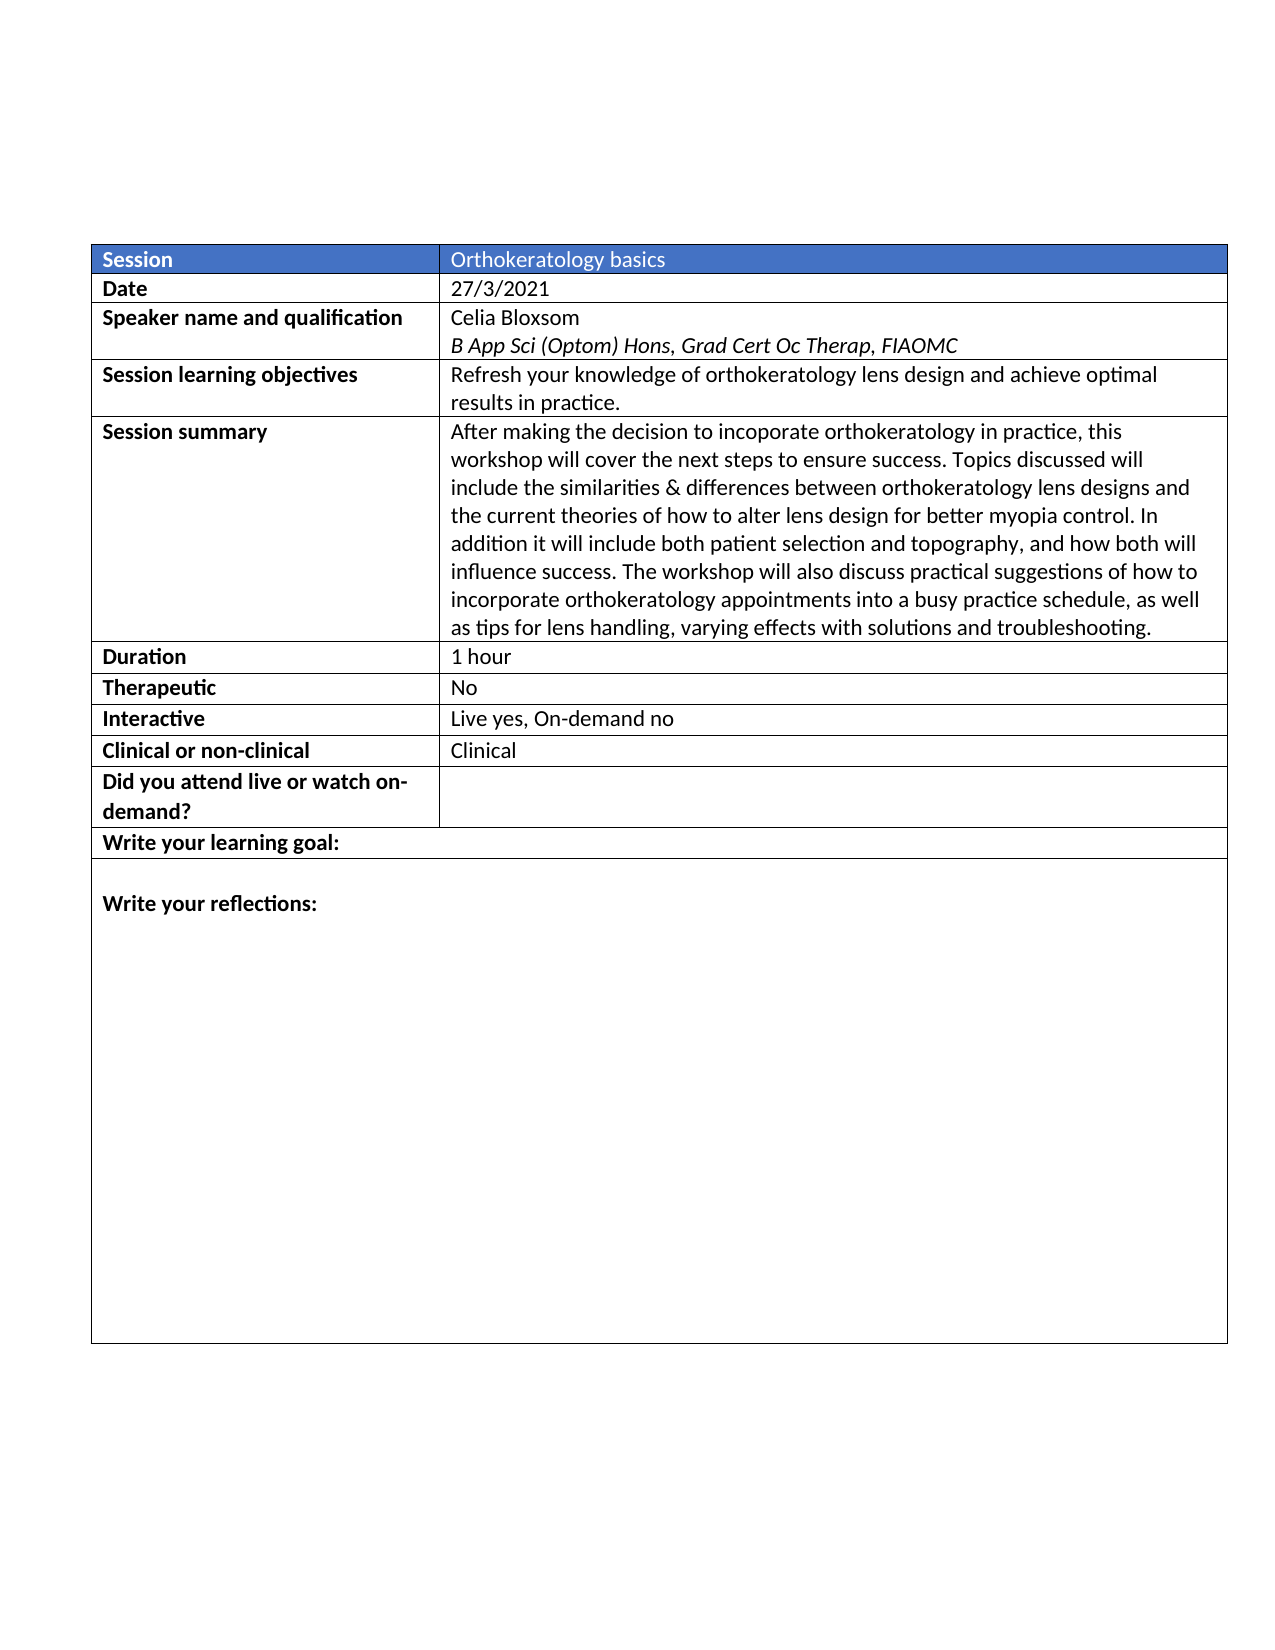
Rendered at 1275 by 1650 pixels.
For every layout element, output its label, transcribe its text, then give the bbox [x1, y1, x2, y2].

table_cell Therapeutic [92, 674, 439, 703]
table_cell 27/3/2021 [440, 274, 1227, 302]
table_cell [440, 767, 1227, 827]
table_cell Interactive [92, 705, 439, 735]
table_cell Celia Bloxsom B App Sci (Optom) Hons, Grad Cert Oc Therap, FIAOMC [440, 303, 1227, 359]
table_cell Duration [92, 642, 439, 672]
table_cell Did you attend live or watch on-demand? [92, 767, 439, 827]
table_cell After making the decision to incoporate orthokeratology in practice, this workshop will cover the next steps to ensure success. Topics discussed will include the similarities & differences between orthokeratology lens designs and the current theories of how to alter lens design for better myopia control. In addition it will include both patient selection and topography, and how both will influence success. The workshop will also discuss practical suggestions of how to incorporate orthokeratology appointments into a busy practice schedule, as well as tips for lens handling, varying effects with solutions and troubleshooting. [440, 417, 1227, 641]
table_header Session [92, 245, 439, 273]
table_cell Live yes, On-demand no [440, 705, 1227, 735]
table_cell Session summary [92, 417, 439, 641]
table_cell Date [92, 274, 439, 302]
table_cell Write your reflections: [92, 859, 1227, 1343]
table_cell No [440, 674, 1227, 703]
table_cell Speaker name and qualification [92, 303, 439, 359]
table_cell Write your learning goal: [92, 828, 1227, 858]
table_cell Clinical or non-clinical [92, 736, 439, 766]
table_cell Refresh your knowledge of orthokeratology lens design and achieve optimal results in practice. [440, 360, 1227, 416]
table_cell Clinical [440, 736, 1227, 766]
table_cell 1 hour [440, 642, 1227, 672]
table_cell Session learning objectives [92, 360, 439, 416]
table_header Orthokeratology basics [440, 245, 1227, 273]
